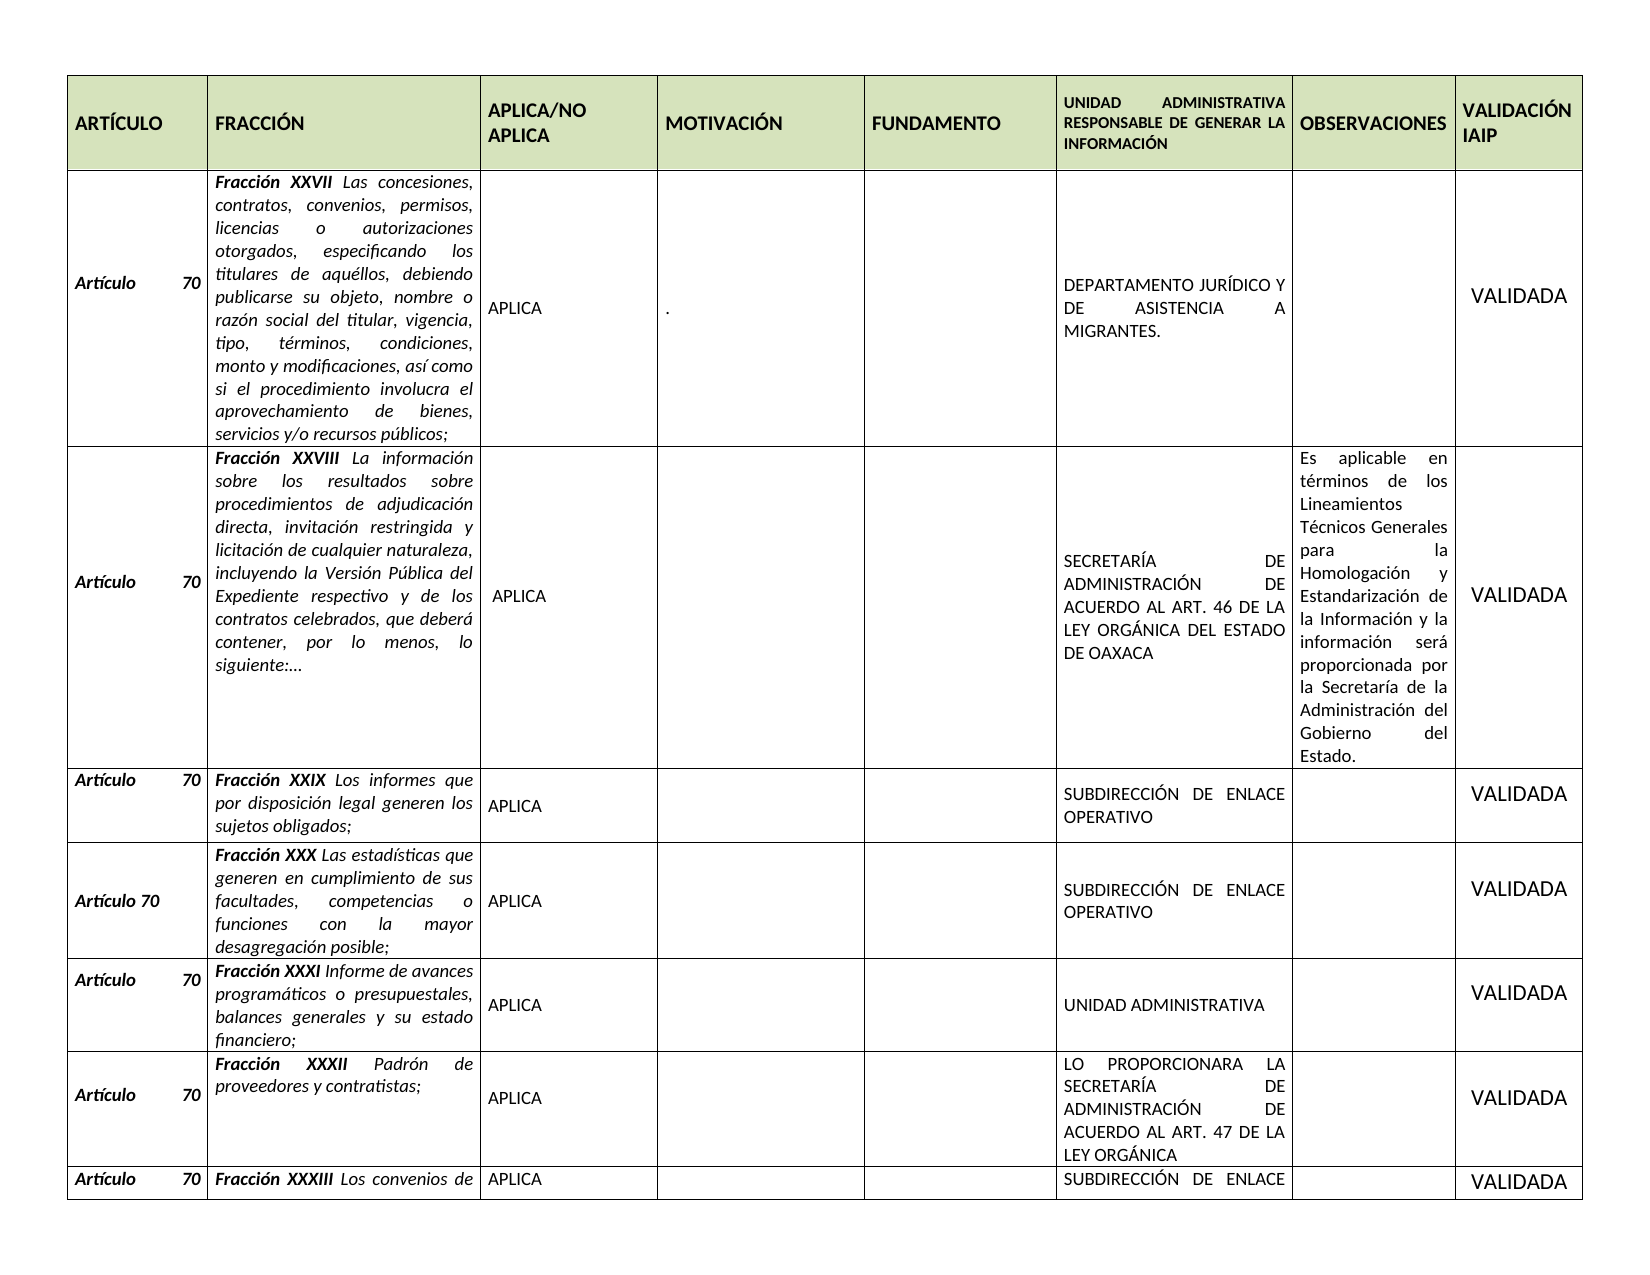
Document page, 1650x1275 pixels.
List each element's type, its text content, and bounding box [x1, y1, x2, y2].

table_cell [865, 1052, 1056, 1166]
table_cell VALIDADA [1456, 959, 1582, 1051]
table_cell Artículo 70 [68, 1167, 207, 1199]
table_cell [658, 447, 864, 767]
table_cell VALIDADA [1456, 843, 1582, 958]
table_cell Artículo 70 [68, 959, 207, 1051]
table_cell APLICA [481, 1167, 657, 1199]
table_header OBSERVACIONES [1293, 76, 1455, 169]
table_cell SECRETARÍA DE ADMINISTRACIÓN DE ACUERDO AL ART. 46 DE LA LEY ORGÁNICA DEL ESTADO DE OAXACA [1057, 447, 1292, 767]
table_header FRACCIÓN [208, 76, 480, 169]
table_cell [865, 959, 1056, 1051]
table_cell APLICA [481, 959, 657, 1051]
table_cell [865, 171, 1056, 446]
table_cell Fracción XXVIII La información sobre los resultados sobre procedimientos de adjudicación directa, invitación restringida y licitación de cualquier naturaleza, incluyendo la Versión Pública del Expediente respectivo y de los contratos celebrados, que deberá contener, por lo menos, lo siguiente:… [208, 447, 480, 767]
table_cell Es aplicable en términos de los Lineamientos Técnicos Generales para la Homologación y Estandarización de la Información y la información será proporcionada por la Secretaría de la Administración del Gobierno del Estado. [1293, 447, 1455, 767]
table_cell UNIDAD ADMINISTRATIVA [1057, 959, 1292, 1051]
table_cell [865, 843, 1056, 958]
table_cell Fracción XXVII Las concesiones, contratos, convenios, permisos, licencias o autorizaciones otorgados, especificando los titulares de aquéllos, debiendo publicarse su objeto, nombre o razón social del titular, vigencia, tipo, términos, condiciones, monto y modificaciones, así como si el procedimiento involucra el aprovechamiento de bienes, servicios y/o recursos públicos; [208, 171, 480, 446]
table_cell APLICA [481, 843, 657, 958]
table_cell SUBDIRECCIÓN DE ENLACE OPERATIVO [1057, 843, 1292, 958]
table_cell APLICA [481, 447, 657, 767]
table_cell APLICA [481, 769, 657, 842]
table_cell [658, 959, 864, 1051]
table_header UNIDAD ADMINISTRATIVA RESPONSABLE DE GENERAR LA INFORMACIÓN [1057, 76, 1292, 169]
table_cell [208, 1167, 480, 1199]
table_cell VALIDADA [1456, 1052, 1582, 1166]
table_cell [1293, 959, 1455, 1051]
table_cell [1293, 171, 1455, 446]
table_cell [658, 1167, 864, 1199]
table_header VALIDACIÓN IAIP [1456, 76, 1582, 169]
table_cell [865, 1167, 1056, 1199]
table_header MOTIVACIÓN [658, 76, 864, 169]
table_cell [1293, 1167, 1455, 1199]
table_cell Artículo 70 [68, 171, 207, 446]
table_cell LO PROPORCIONARA LA SECRETARÍA DE ADMINISTRACIÓN DE ACUERDO AL ART. 47 DE LA LEY ORGÁNICA [1057, 1052, 1292, 1166]
table_cell VALIDADA [1456, 171, 1582, 446]
table_cell Fracción XXXII Padrón de proveedores y contratistas; [208, 1052, 480, 1166]
table_cell Fracción XXXI Informe de avances programáticos o presupuestales, balances generales y su estado financiero; [208, 959, 480, 1051]
table_cell VALIDADA [1456, 1167, 1582, 1199]
table_cell [865, 447, 1056, 767]
table_cell [1293, 843, 1455, 958]
table_cell Artículo 70 [68, 769, 207, 842]
table_cell Artículo 70 [68, 1052, 207, 1166]
table_cell [658, 1052, 864, 1166]
table_cell DEPARTAMENTO JURÍDICO Y DE ASISTENCIA A MIGRANTES. [1057, 171, 1292, 446]
table_cell Fracción XXIX Los informes que por disposición legal generen los sujetos obligados; [208, 769, 480, 842]
table_cell [658, 843, 864, 958]
table_cell APLICA [481, 1052, 657, 1166]
table_cell [865, 769, 1056, 842]
table_cell SUBDIRECCIÓN DE ENLACE OPERATIVO [1057, 769, 1292, 842]
table_cell Fracción XXX Las estadísticas que generen en cumplimiento de sus facultades, competencias o funciones con la mayor desagregación posible; [208, 843, 480, 958]
table_header APLICA/NO APLICA [481, 76, 657, 169]
table_cell [1293, 1052, 1455, 1166]
table_header FUNDAMENTO [865, 76, 1056, 169]
table_cell [1293, 769, 1455, 842]
table_cell SUBDIRECCIÓN DE ENLACE OPERATIVO [1057, 1167, 1292, 1199]
table_cell Artículo 70 [68, 843, 207, 958]
table_cell . [658, 171, 864, 446]
table_cell VALIDADA [1456, 769, 1582, 842]
table_cell [658, 769, 864, 842]
table_cell APLICA [481, 171, 657, 446]
table_cell VALIDADA [1456, 447, 1582, 767]
table_header ARTÍCULO [68, 76, 207, 169]
table_cell Artículo 70 [68, 447, 207, 767]
